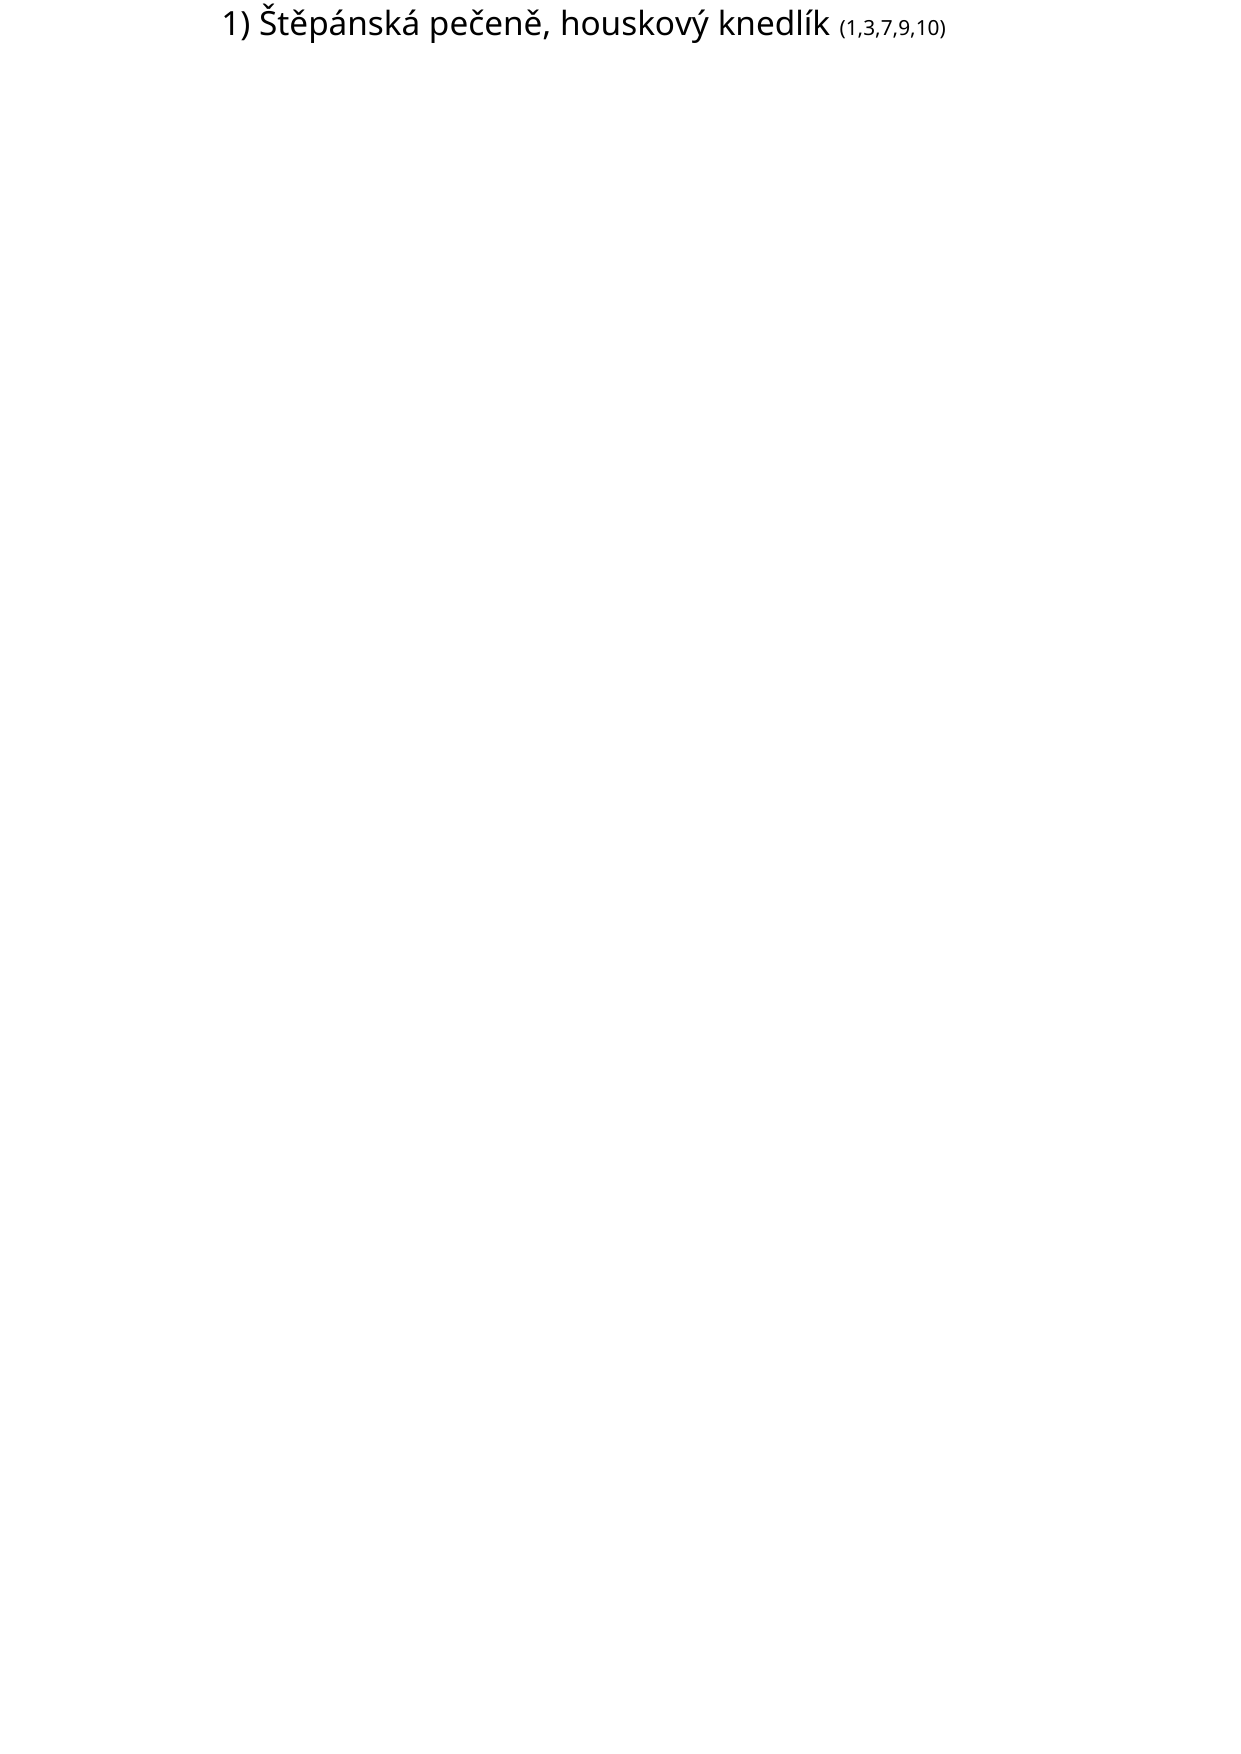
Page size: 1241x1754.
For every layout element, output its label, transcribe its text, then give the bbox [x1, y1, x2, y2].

text 1) Štěpánská pečeně, houskový knedlík (1,3,7,9,10) [221, 0, 1093, 45]
